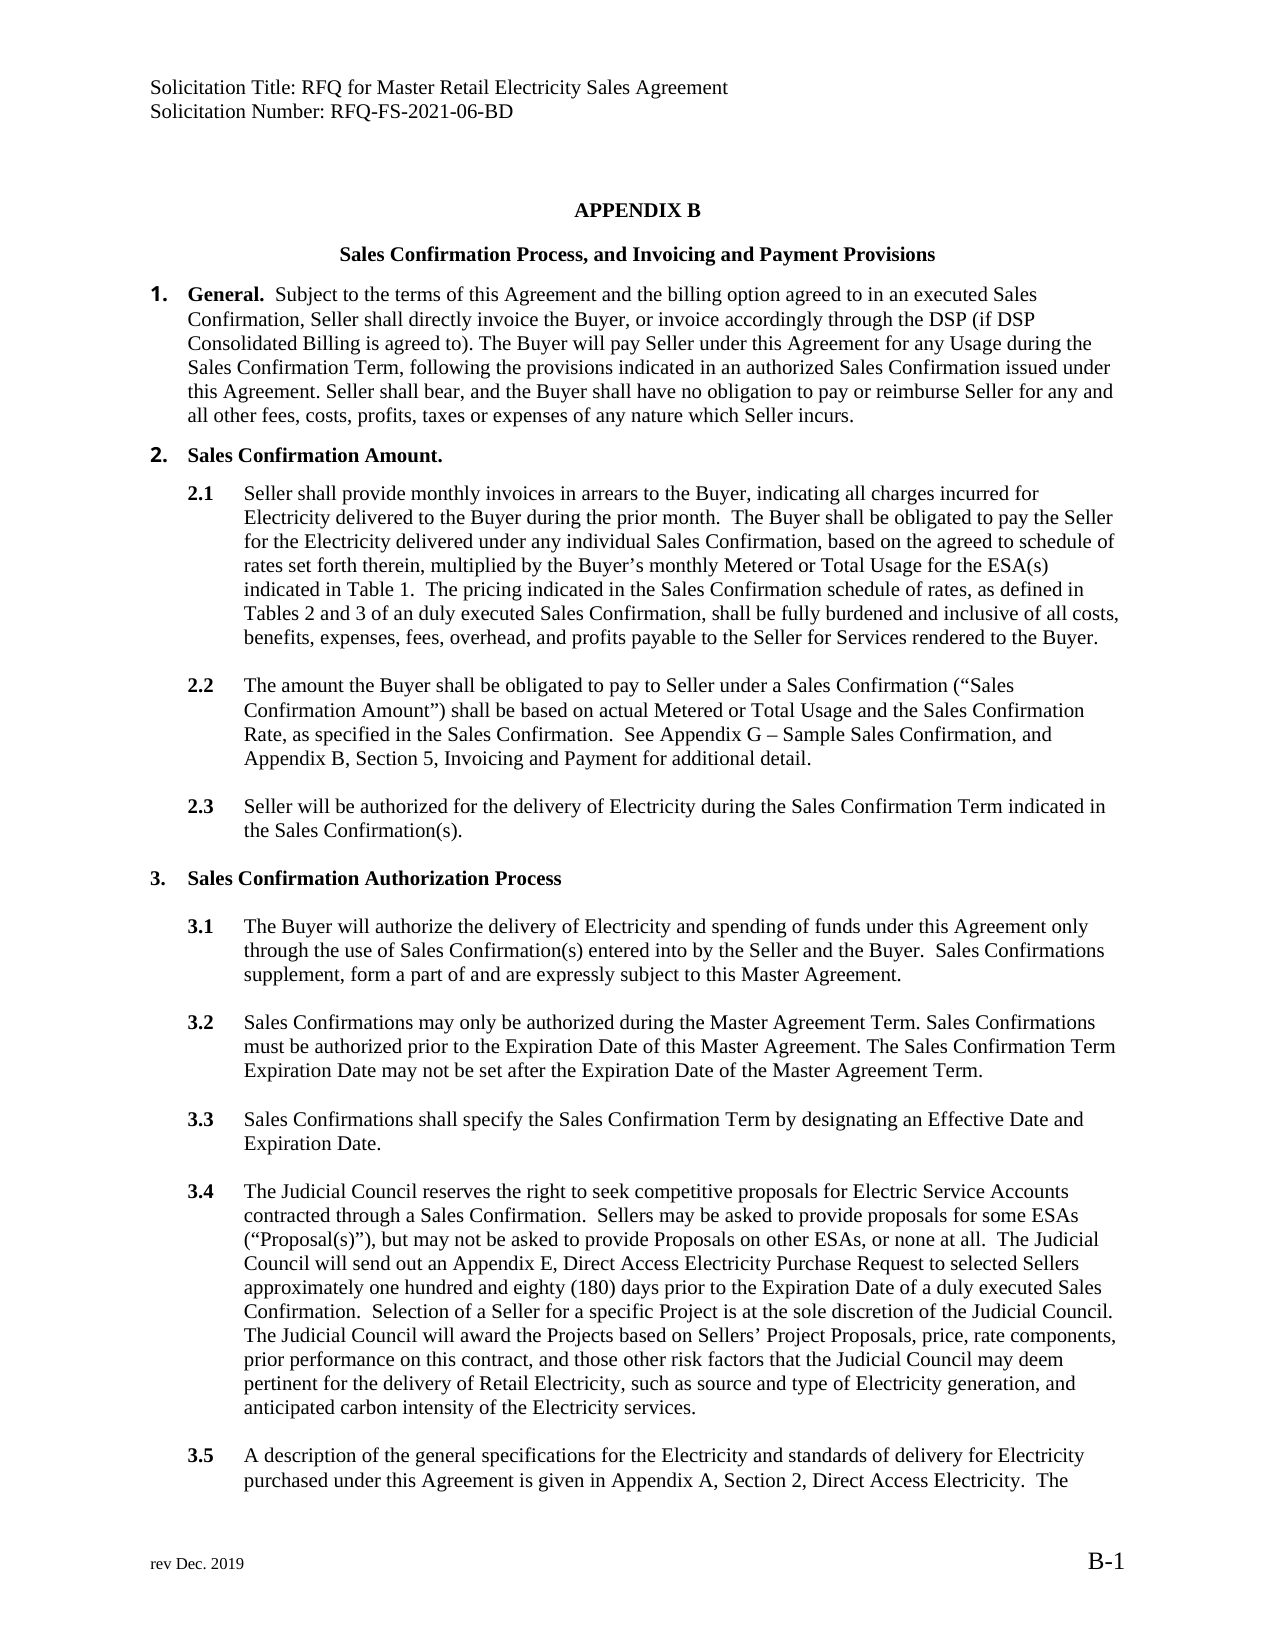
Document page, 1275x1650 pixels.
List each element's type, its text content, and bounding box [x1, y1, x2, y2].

text 3. Sales Confirmation Authorization Process [150, 866, 1125, 890]
title APPENDIX B [150, 191, 1125, 222]
text 3.2 Sales Confirmations may only be authorized during the Master Agreement Term. Sales Confirmations must be authorized prior to the Expiration Date of this Master Agreement. The Sales Confirmation Term Expiration Date may not be set after the Expiration Date of the Master Agreement Term. [187, 1010, 1125, 1082]
list General. Subject to the terms of this Agreement and the billing option agreed to in an executed Sales Confirmation, Seller shall directly invoice the Buyer, or invoice accordingly through the DSP (if DSP Consolidated Billing is agreed to). The Buyer will pay Seller under this Agreement for any Usage during the Sales Confirmation Term, following the provisions indicated in an authorized Sales Confirmation issued under this Agreement. Seller shall bear, and the Buyer shall have no obligation to pay or reimburse Seller for any and all other fees, costs, profits, taxes or expenses of any nature which Seller incurs. [150, 279, 1125, 427]
text 3.4 The Judicial Council reserves the right to seek competitive proposals for Electric Service Accounts contracted through a Sales Confirmation. Sellers may be asked to provide proposals for some ESAs (“Proposal(s)”), but may not be asked to provide Proposals on other ESAs, or none at all. The Judicial Council will send out an Appendix E, Direct Access Electricity Purchase Request to selected Sellers approximately one hundred and eighty (180) days prior to the Expiration Date of a duly executed Sales Confirmation. Selection of a Seller for a specific Project is at the sole discretion of the Judicial Council. The Judicial Council will award the Projects based on Sellers’ Project Proposals, price, rate components, prior performance on this contract, and those other risk factors that the Judicial Council may deem pertinent for the delivery of Retail Electricity, such as source and type of Electricity generation, and anticipated carbon intensity of the Electricity services. [187, 1179, 1125, 1419]
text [187, 1443, 1125, 1492]
text 3.1 The Buyer will authorize the delivery of Electricity and spending of funds under this Agreement only through the use of Sales Confirmation(s) entered into by the Seller and the Buyer. Sales Confirmations supplement, form a part of and are expressly subject to this Master Agreement. [187, 914, 1125, 986]
list Sales Confirmation Amount. [150, 440, 1125, 468]
text 2.2 The amount the Buyer shall be obligated to pay to Seller under a Sales Confirmation (“Sales Confirmation Amount”) shall be based on actual Metered or Total Usage and the Sales Confirmation Rate, as specified in the Sales Confirmation. See Appendix G – Sample Sales Confirmation, and Appendix B, Section 5, Invoicing and Payment for additional detail. [187, 673, 1125, 770]
text 3.3 Sales Confirmations shall specify the Sales Confirmation Term by designating an Effective Date and Expiration Date. [187, 1107, 1125, 1155]
text 2.3 Seller will be authorized for the delivery of Electricity during the Sales Confirmation Term indicated in the Sales Confirmation(s). [187, 794, 1125, 842]
title Sales Confirmation Process, and Invoicing and Payment Provisions [150, 235, 1125, 266]
text 2.1 Seller shall provide monthly invoices in arrears to the Buyer, indicating all charges incurred for Electricity delivered to the Buyer during the prior month. The Buyer shall be obligated to pay the Seller for the Electricity delivered under any individual Sales Confirmation, based on the agreed to schedule of rates set forth therein, multiplied by the Buyer’s monthly Metered or Total Usage for the ESA(s) indicated in Table 1. The pricing indicated in the Sales Confirmation schedule of rates, as defined in Tables 2 and 3 of an duly executed Sales Confirmation, shall be fully burdened and inclusive of all costs, benefits, expenses, fees, overhead, and profits payable to the Seller for Services rendered to the Buyer. [187, 481, 1125, 649]
